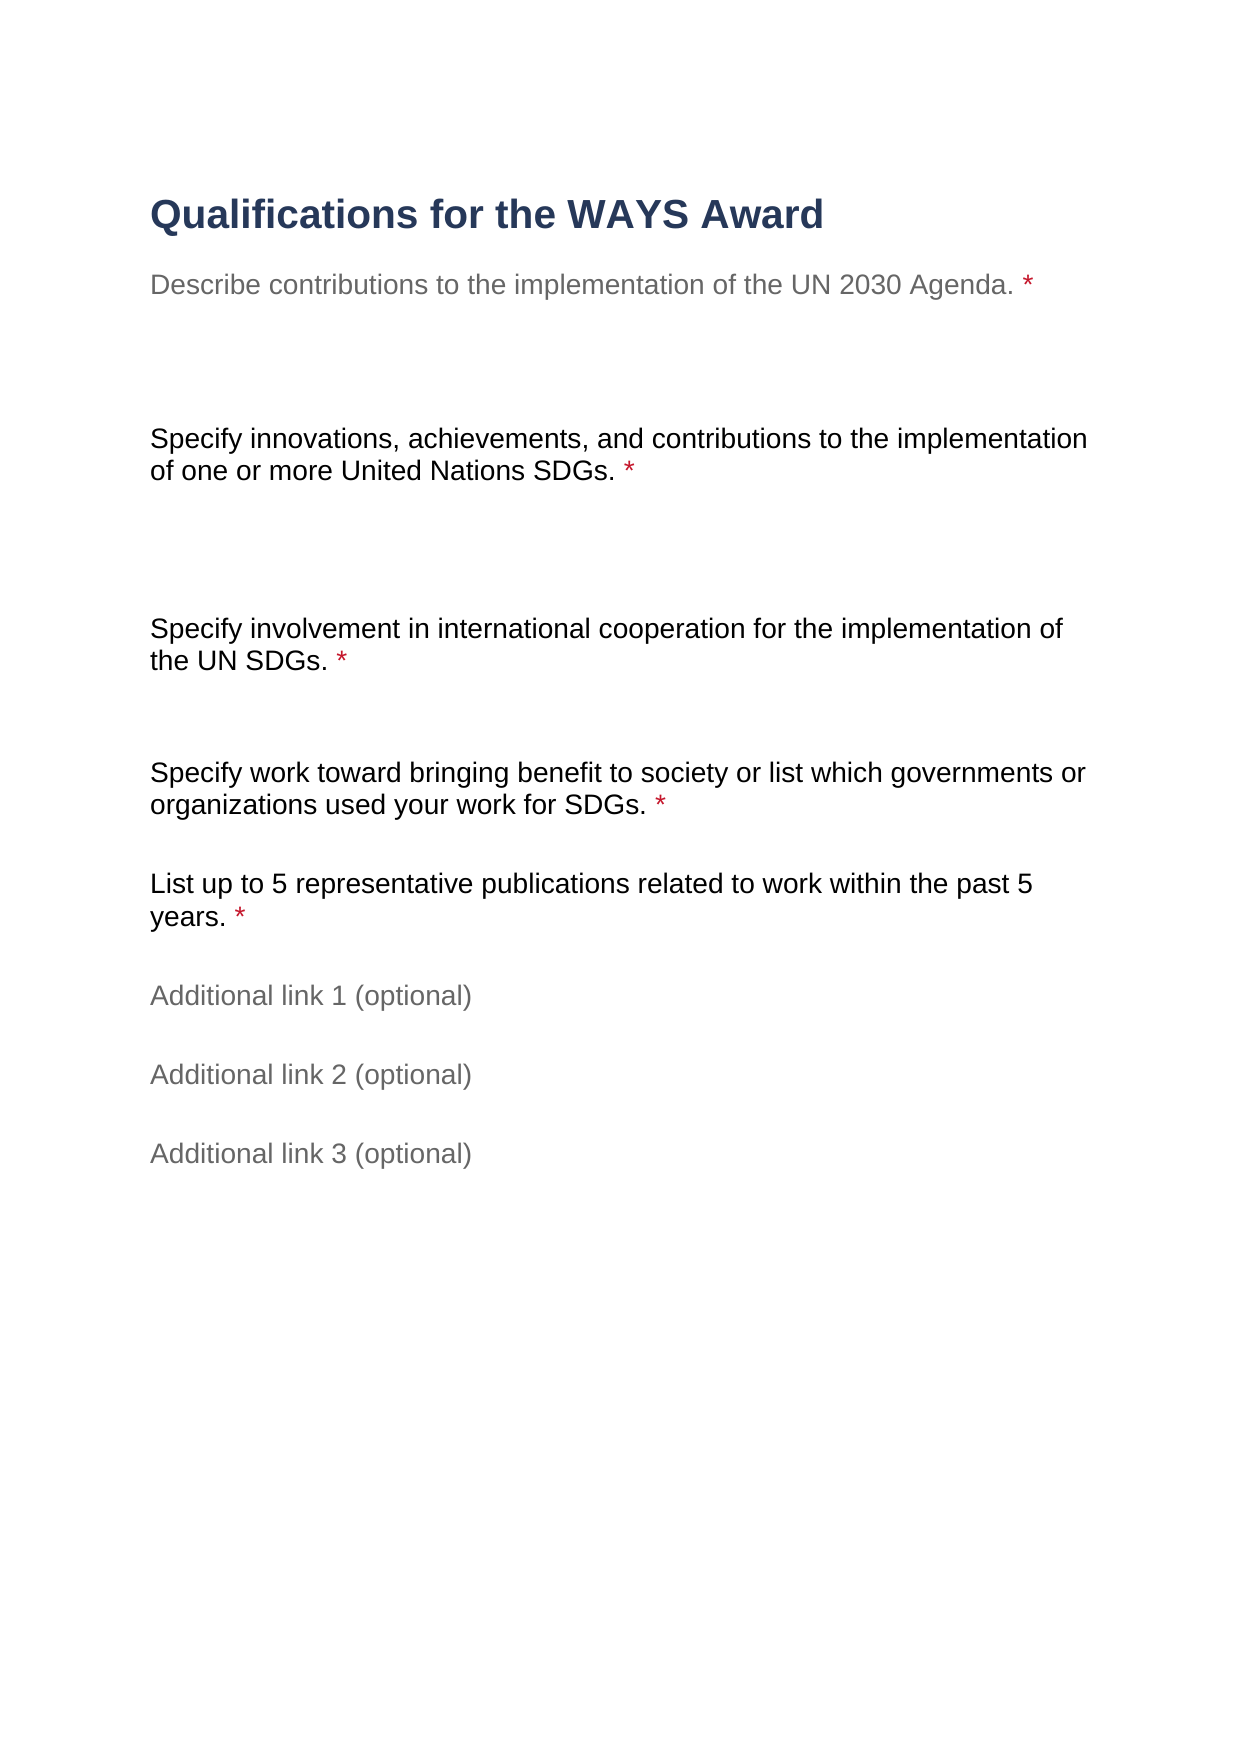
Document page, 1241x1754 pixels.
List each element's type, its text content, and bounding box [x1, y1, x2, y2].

text Additional link 2 (optional) [150, 1058, 1090, 1091]
text Specify work toward bringing benefit to society or list which governments or organizations used your work for SDGs. * [150, 756, 1090, 820]
text List up to 5 representative publications related to work within the past 5 years. * [150, 867, 1090, 932]
text Additional link 3 (optional) [150, 1137, 1090, 1170]
text Additional link 1 (optional) [150, 979, 1090, 1011]
text Describe contributions to the implementation of the UN 2030 Agenda. * [150, 268, 1090, 301]
text Qualifications for the WAYS Award [150, 182, 1090, 237]
text Specify involvement in international cooperation for the implementation of the UN SDGs. * [150, 612, 1090, 676]
text Specify innovations, achievements, and contributions to the implementation of one or more United Nations SDGs. * [150, 422, 1090, 486]
